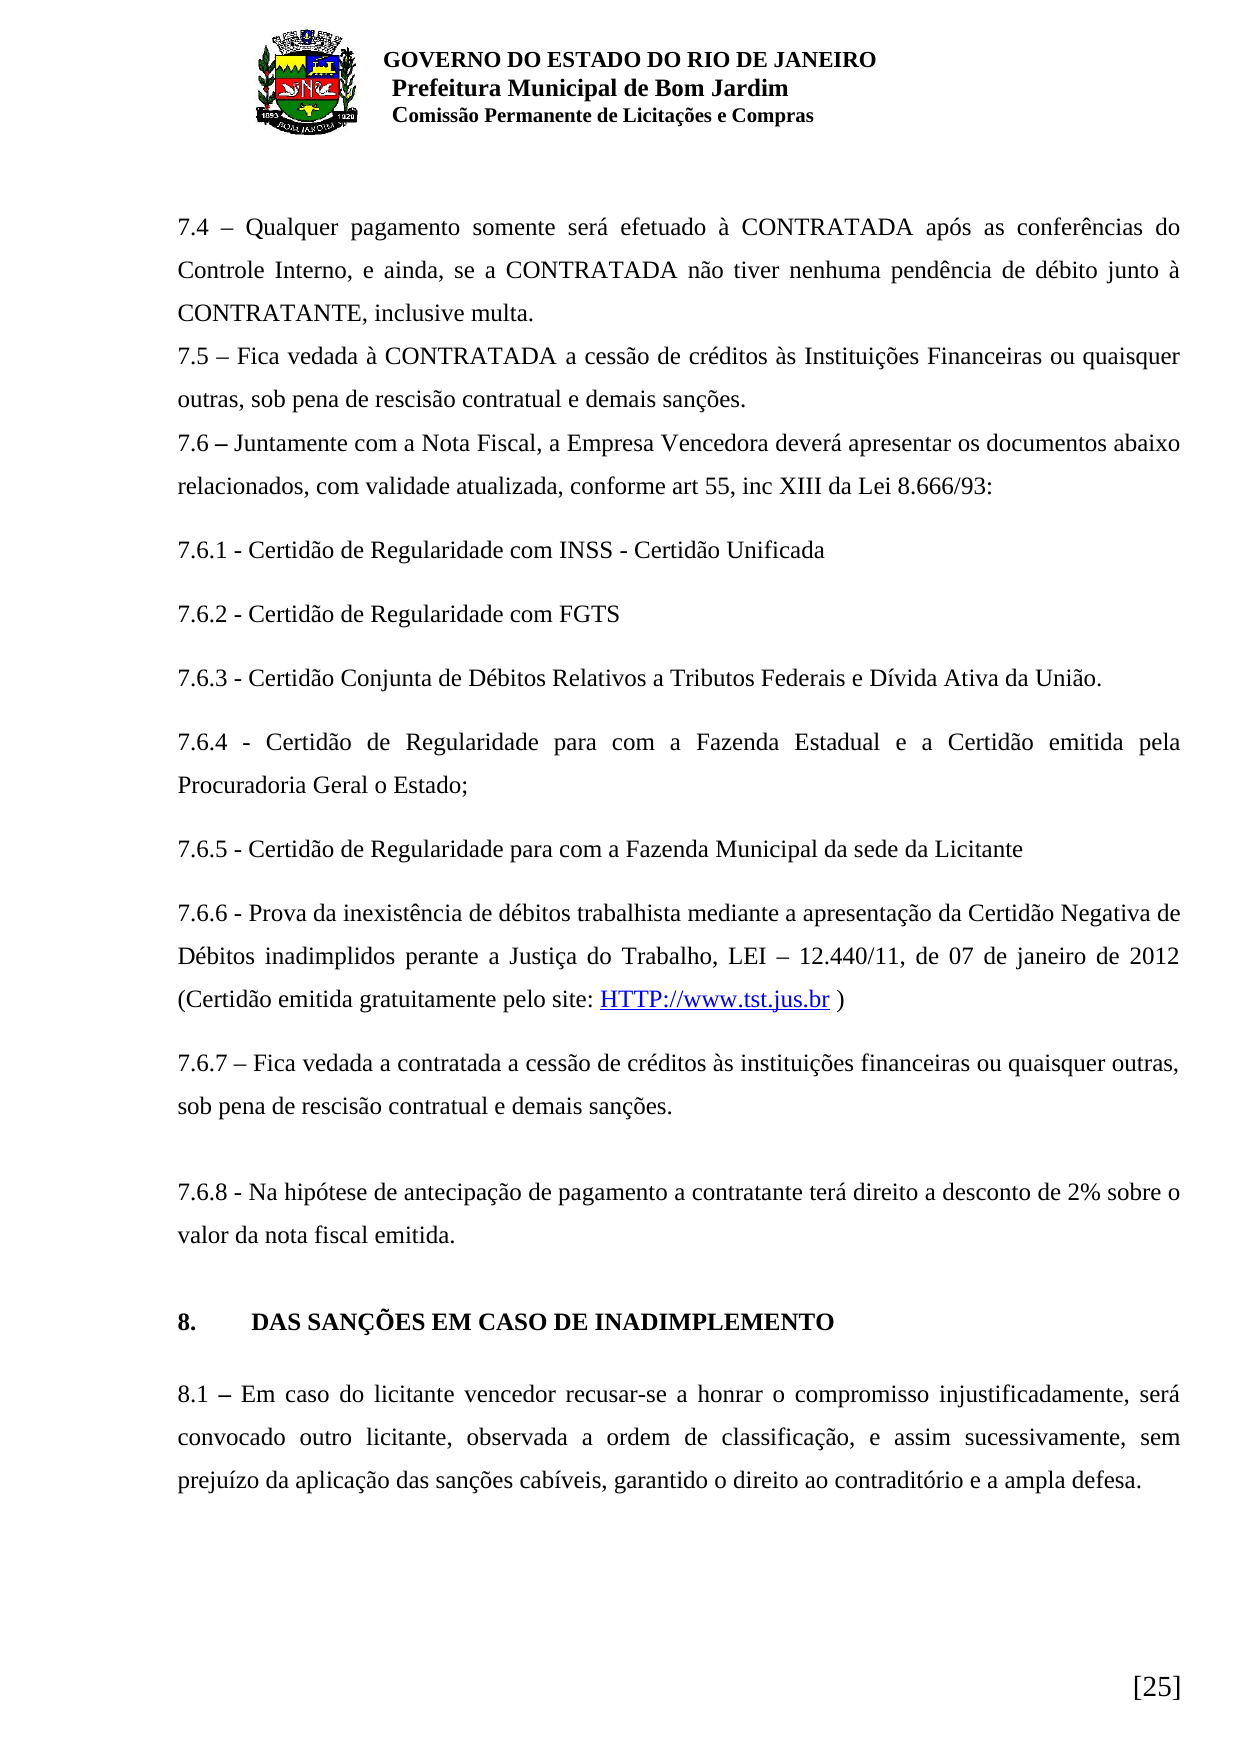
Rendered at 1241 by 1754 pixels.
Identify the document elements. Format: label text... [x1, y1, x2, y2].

list DAS SANÇÕES [177, 1307, 1181, 1335]
text 7.5 – Fica vedada à CONTRATADA a cessão de créditos às Instituições Financeiras ou quaisquer outras, sob pena de rescisão contratual e demais sanções. [177, 341, 1181, 413]
text 7.6.1 - Certidão de Regularidade com INSS - Certidão Unificada [177, 535, 1181, 563]
picture [253, 27, 359, 137]
text 7.6.8 - Na hipótese de antecipação de pagamento a contratante terá direito a desconto de 2% sobre o valor da nota fiscal emitida. [177, 1177, 1181, 1249]
text 7.6.5 - Certidão de Regularidade para com a Fazenda Municipal da sede da Licitante [177, 834, 1181, 862]
text 7.4 – Qualquer pagamento somente será efetuado à CONTRATADA após as conferências do Controle Interno, e ainda, se a CONTRATADA não tiver nenhuma pendência de débito junto à CONTRATANTE, inclusive multa. [177, 212, 1181, 327]
text 8.1 – Em caso do licitante vencedor recusar-se a honrar o compromisso injustificadamente, será convocado outro licitante, observada a ordem de classificação, e assim sucessivamente, sem prejuízo da aplicação das sanções cabíveis, garantido o direito ao contraditório e a ampla defesa. [177, 1379, 1181, 1494]
text 7.6.2 - Certidão de Regularidade com FGTS [177, 599, 1181, 627]
text 7.6.6 - Prova da inexistência de débitos trabalhista mediante a apresentação da Certidão Negativa de Débitos inadimplidos perante a Justiça do Trabalho, LEI – 12.440/11, de 07 de janeiro de 2012 (Certidão emitida gratuitamente pelo site: HTTP://www.tst.jus.br ) [177, 898, 1181, 1013]
text 7.6 – Juntamente com a Nota Fiscal, a Empresa Vencedora deverá apresentar os documentos abaixo relacionados, com validade atualizada, conforme art 55, inc XIII da Lei 8.666/93: [177, 428, 1181, 499]
text 7.6.7 – Fica vedada a contratada a cessão de créditos às instituições financeiras ou quaisquer outras, sob pena de rescisão contratual e demais sanções. [177, 1048, 1181, 1120]
text 7.6.3 - Certidão Conjunta de Débitos Relativos a Tributos Federais e Dívida Ativa da União. [177, 663, 1181, 691]
text 7.6.4 - Certidão de Regularidade para com a Fazenda Estadual e a Certidão emitida pela Procuradoria Geral o Estado; [177, 727, 1181, 798]
